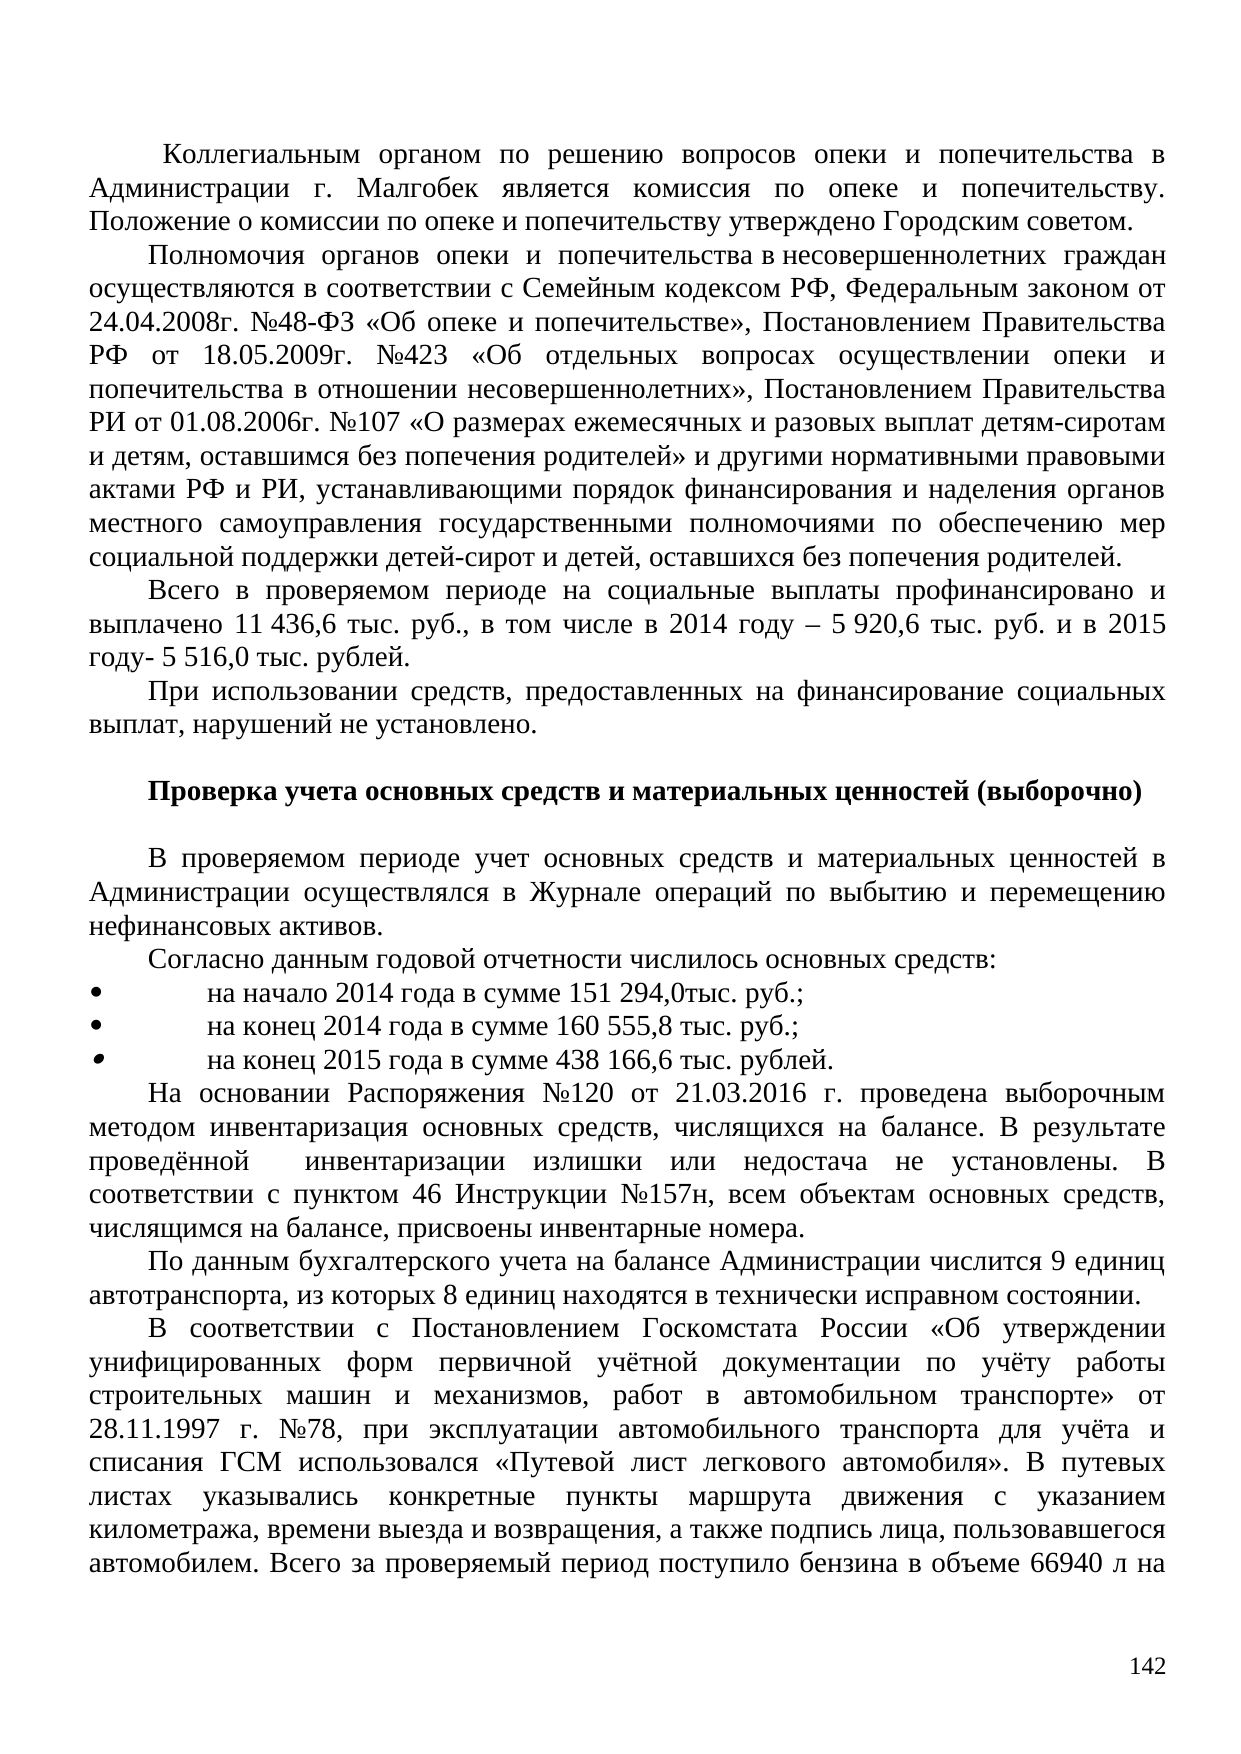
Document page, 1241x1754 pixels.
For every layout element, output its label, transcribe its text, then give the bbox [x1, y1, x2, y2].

list на начало 2014 года в сумме 151 294,0тыс. руб.; [90, 975, 1167, 1008]
text Проверка учета основных средств и материальных ценностей (выборочно) [89, 773, 1167, 807]
text По данным бухгалтерского учета на балансе Администрации числится 9 единиц автотранспорта, из которых 8 единиц находятся в технически исправном состоянии. [89, 1243, 1167, 1310]
title Всего в проверяемом периоде на социальные выплаты профинансировано и выплачено 11 436,6 тыс. руб., в том числе в 2014 году – 5 920,6 тыс. руб. и в 2015 году- 5 516,0 тыс. рублей. [89, 572, 1167, 673]
title При использовании средств, предоставленных на финансирование социальных выплат, нарушений не установлено. [89, 673, 1167, 740]
text В проверяемом периоде учет основных средств и материальных ценностей в Администрации осуществлялся в Журнале операций по выбытию и перемещению нефинансовых активов. [89, 841, 1167, 941]
text Коллегиальным органом по решению вопросов опеки и попечительства в Администрации г. Малгобек является комиссия по опеке и попечительству. Положение о комиссии по опеке и попечительству утверждено Городским советом. [89, 136, 1167, 237]
list на конец 2015 года в сумме 438 166,6 тыс. рублей. [90, 1042, 1167, 1076]
title Полномочия органов опеки и попечительства в несовершеннолетних граждан осуществляются в соответствии с Семейным кодексом РФ, Федеральным законом от 24.04.2008г. №48-ФЗ «Об опеке и попечительстве», Постановлением Правительства РФ от 18.05.2009г. №423 «Об отдельных вопросах осуществлении опеки и попечительства в отношении несовершеннолетних», Постановлением Правительства РИ от 01.08.2006г. №107 «О размерах ежемесячных и разовых выплат детям-сиротам и детям, оставшимся без попечения родителей» и другими нормативными правовыми актами РФ и РИ, устанавливающими порядок финансирования и наделения органов местного самоуправления государственными полномочиями по обеспечению мер социальной поддержки детей-сирот и детей, оставшихся без попечения родителей. [89, 237, 1167, 572]
list на конец 2014 года в сумме 160 555,8 тыс. руб.; [90, 1008, 1167, 1042]
text Согласно данным годовой отчетности числилось основных средств: [89, 941, 1167, 975]
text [89, 1310, 1167, 1579]
text На основании Распоряжения №120 от 21.03.2016 г. проведена выборочным методом инвентаризация основных средств, числящихся на балансе. В результате проведённой инвентаризации излишки или недостача не установлены. В соответствии с пунктом 46 Инструкции №157н, всем объектам основных средств, числящимся на балансе, присвоены инвентарные номера. [89, 1076, 1167, 1243]
